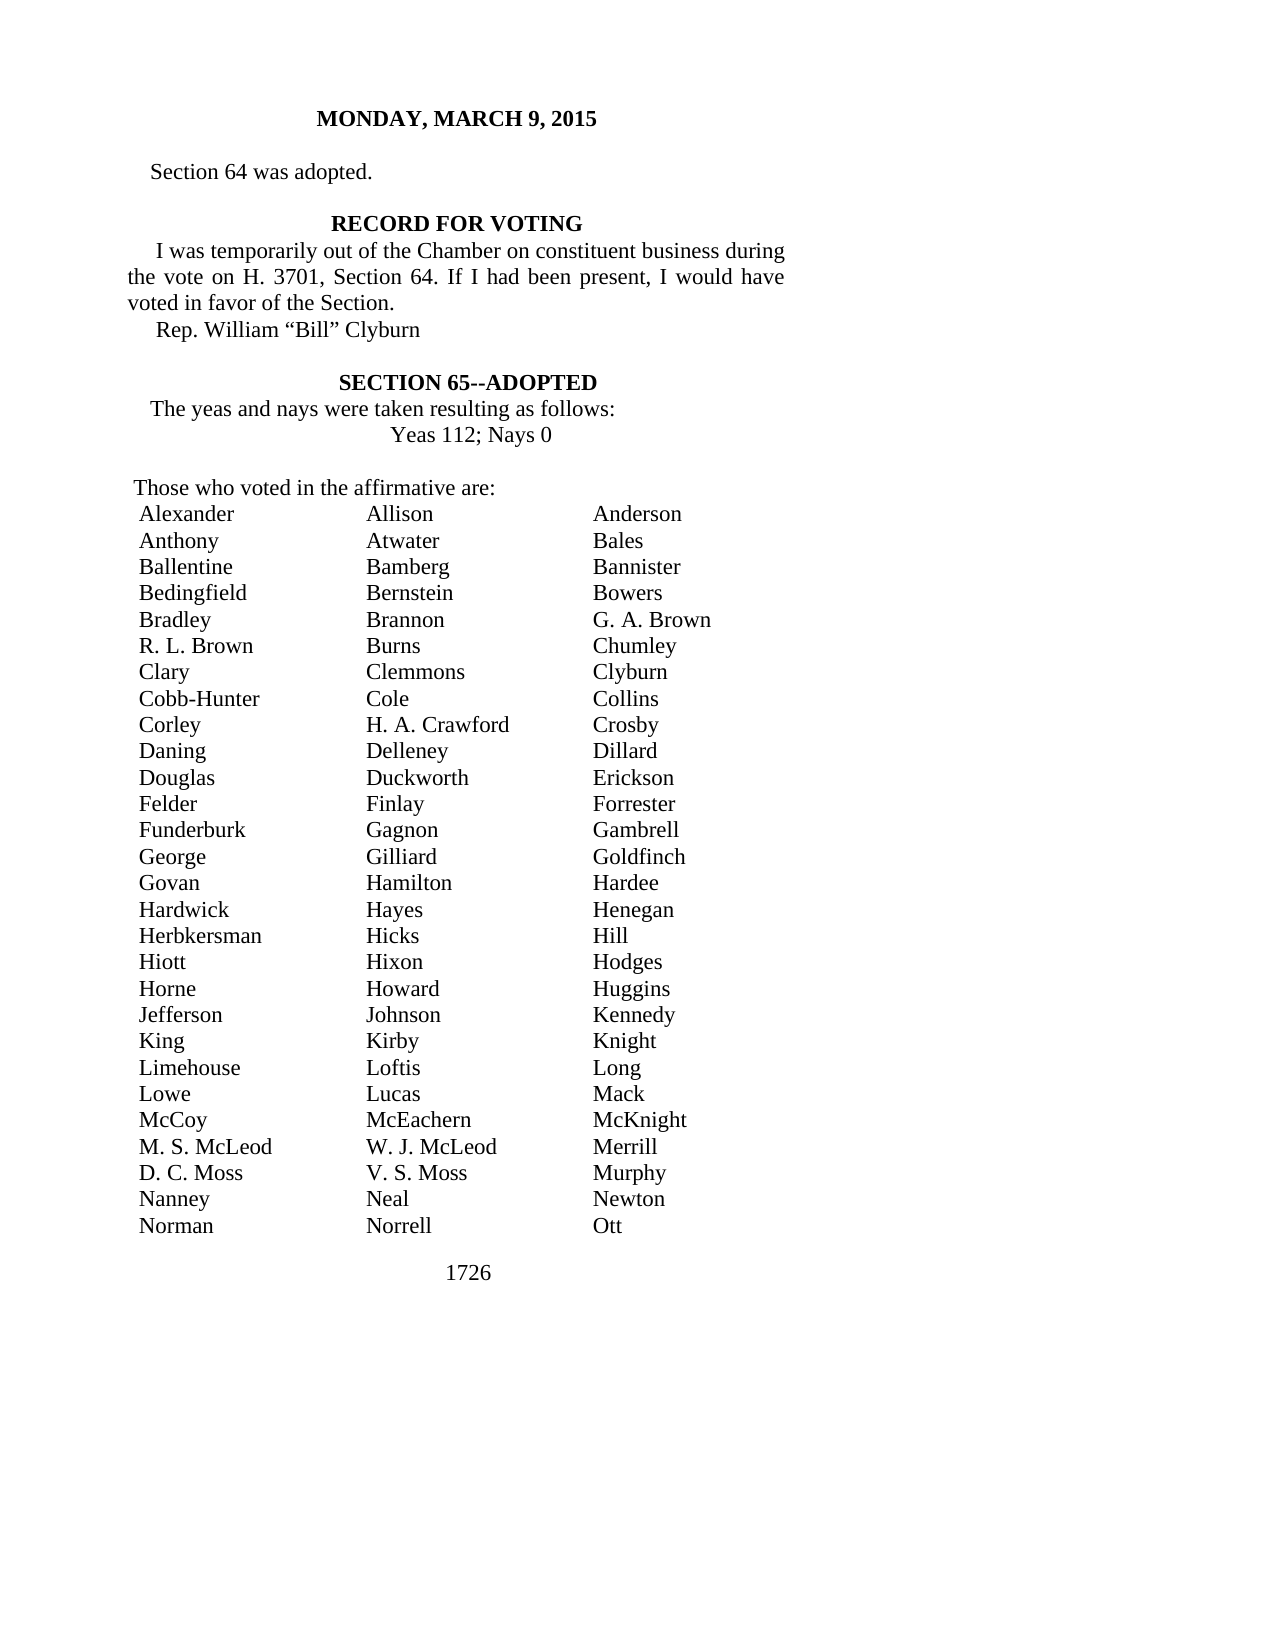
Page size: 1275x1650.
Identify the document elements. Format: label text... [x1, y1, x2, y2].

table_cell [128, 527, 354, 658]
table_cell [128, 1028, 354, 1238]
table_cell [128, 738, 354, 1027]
text The yeas and nays were taken resulting as follows: [127, 395, 786, 421]
text Section 64 was adopted. [127, 158, 786, 184]
text Those who voted in the affirmative are: [127, 474, 786, 500]
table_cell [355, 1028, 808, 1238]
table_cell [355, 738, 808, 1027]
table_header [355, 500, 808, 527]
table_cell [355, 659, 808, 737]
title RECORD FOR VOTING [127, 210, 786, 237]
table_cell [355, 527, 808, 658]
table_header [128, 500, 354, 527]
text I was temporarily out of the Chamber on constituent business during the vote on H. 3701, Section 64. If I had been present, I would have voted in favor of the Section. [127, 237, 786, 316]
text SECTION 65--ADOPTED [127, 368, 786, 395]
text Yeas 112; Nays 0 [127, 421, 786, 448]
text Rep. William “Bill” Clyburn [127, 316, 786, 342]
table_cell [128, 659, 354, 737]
